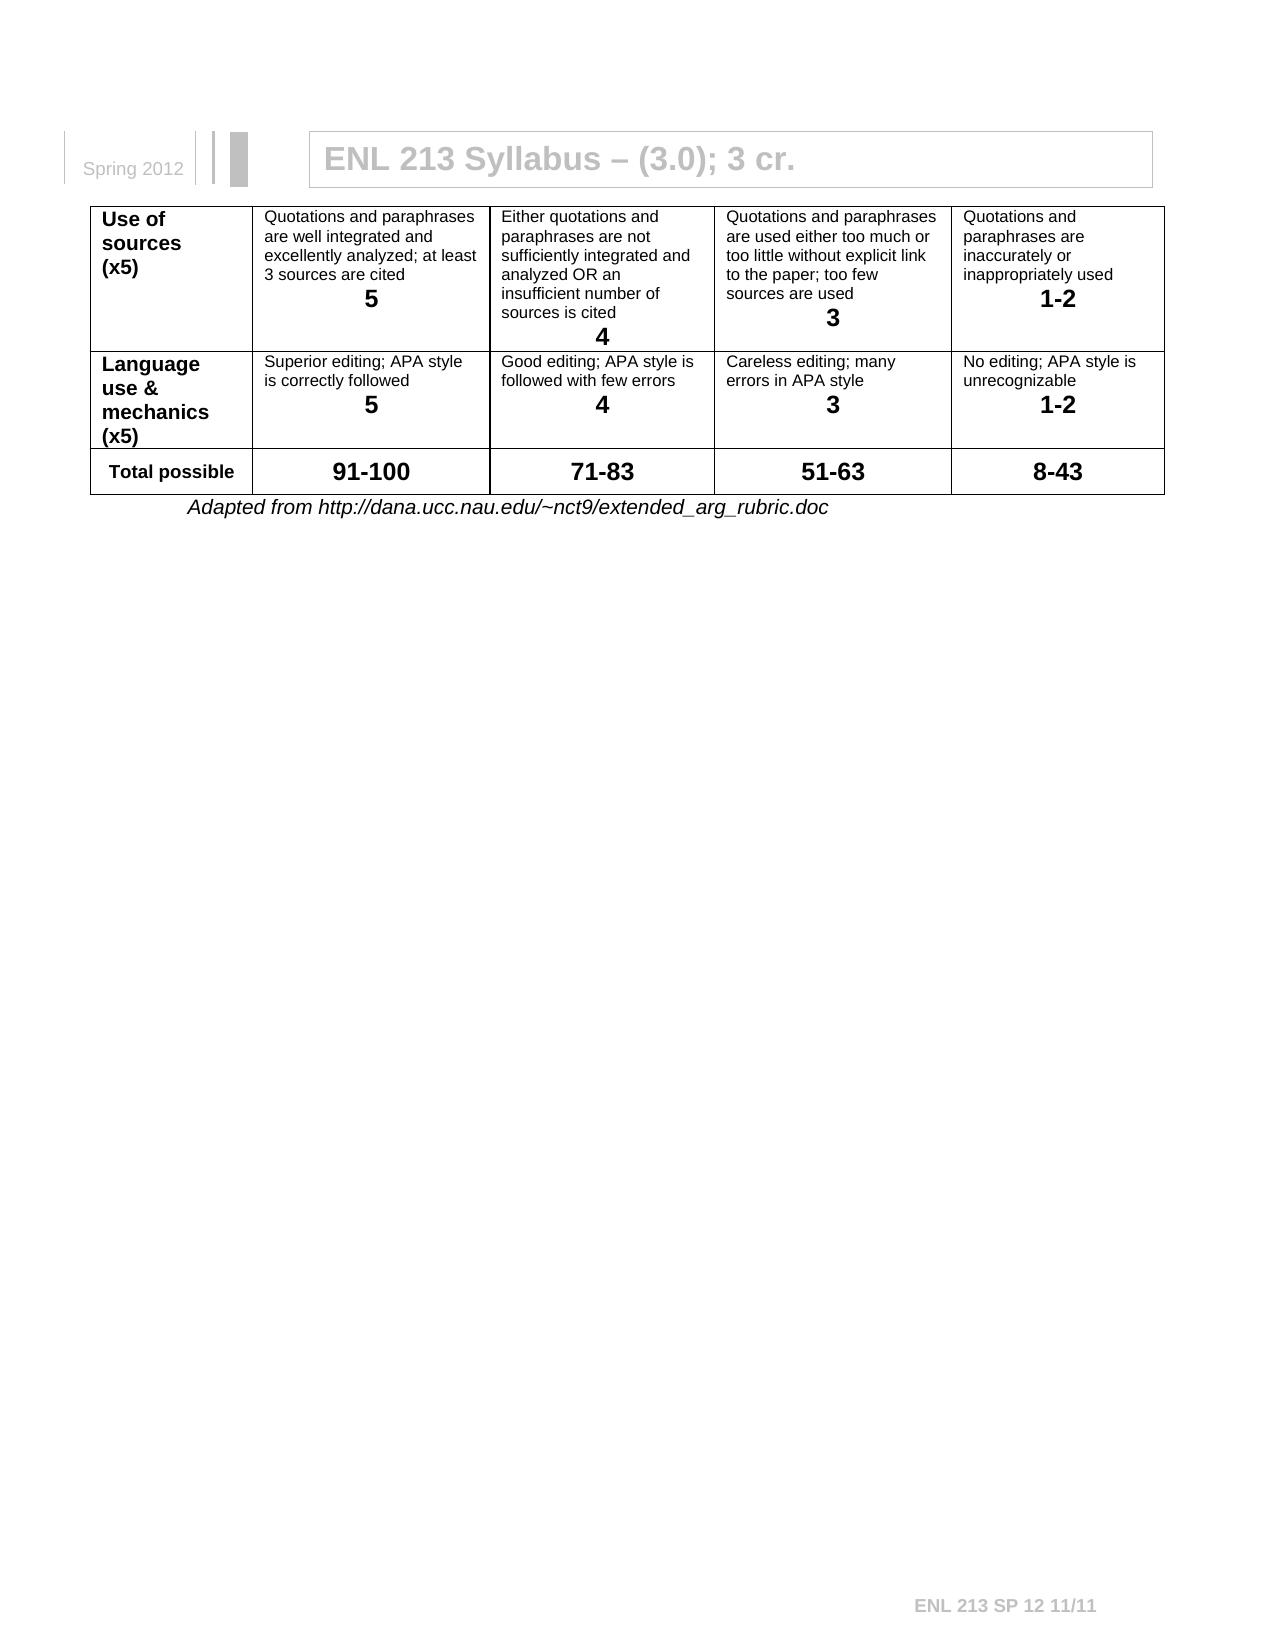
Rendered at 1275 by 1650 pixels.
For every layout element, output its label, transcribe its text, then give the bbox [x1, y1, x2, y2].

text Adapted from http://dana.ucc.nau.edu/~nct9/extended_arg_rubric.doc [187, 495, 1096, 519]
table_cell 91-100 [253, 449, 489, 494]
table_cell Superior editing; APA style is correctly followed 5 [253, 352, 489, 448]
table_cell Either quotations and paraphrases are not sufficiently integrated and analyzed OR an insufficient number of sources is cited 4 [491, 207, 714, 351]
table_cell 71-83 [491, 449, 714, 494]
table_cell Use of sources (x5) [91, 207, 252, 351]
table_cell Quotations and paraphrases are used either too much or too little without explicit link to the paper; too few sources are used 3 [715, 207, 951, 351]
table_cell Quotations and paraphrases are well integrated and excellently analyzed; at least 3 sources are cited 5 [253, 207, 489, 351]
table_cell 8-43 [952, 449, 1164, 494]
table_cell No editing; APA style is unrecognizable 1-2 [952, 352, 1164, 448]
table_cell Quotations and paraphrases are inaccurately or inappropriately used 1-2 [952, 207, 1164, 351]
table_cell Language use & mechanics (x5) [91, 352, 252, 448]
table_cell Careless editing; many errors in APA style 3 [715, 352, 951, 448]
table_cell Total possible [91, 449, 252, 494]
table_cell Good editing; APA style is followed with few errors 4 [491, 352, 714, 448]
table_cell 51-63 [715, 449, 951, 494]
